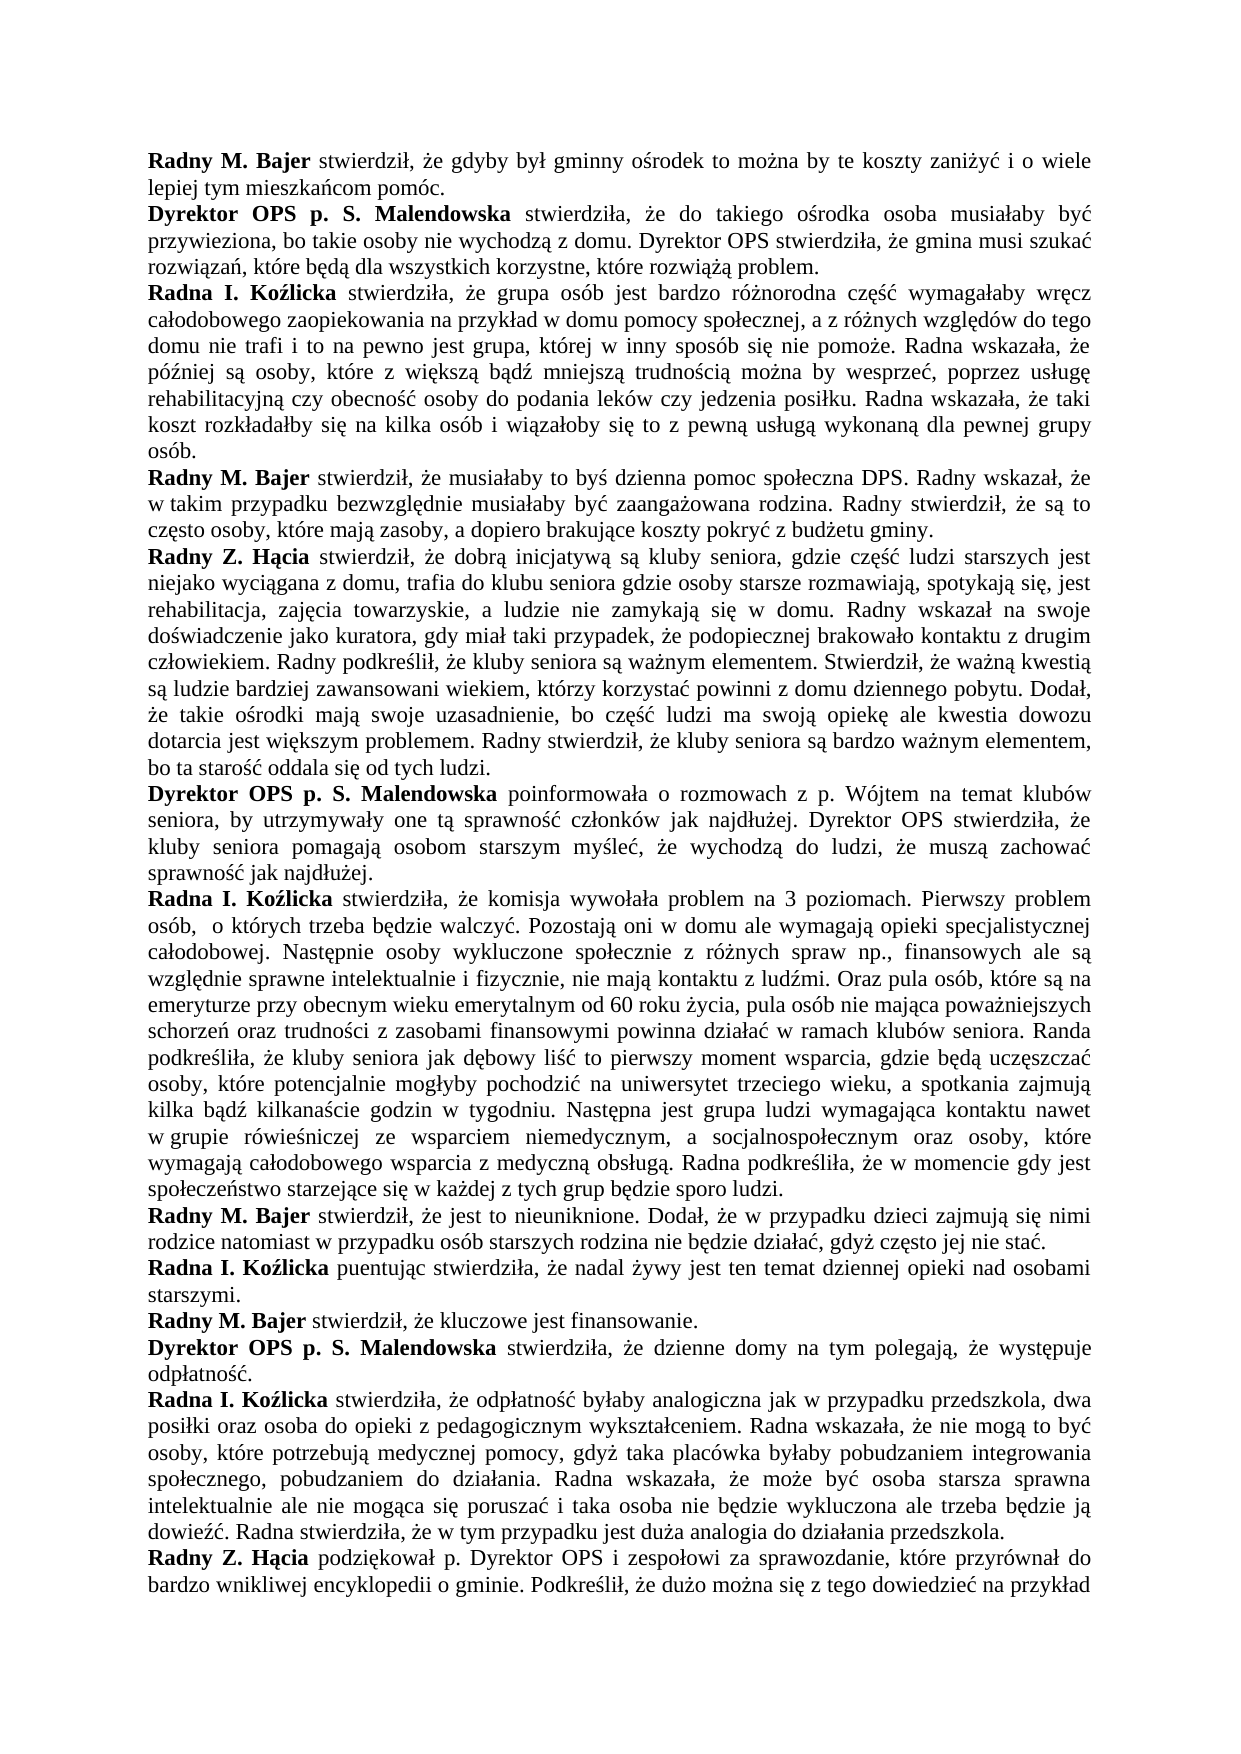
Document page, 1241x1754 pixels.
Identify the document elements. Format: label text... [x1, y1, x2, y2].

text Radny M. Bajer stwierdził, że jest to nieuniknione. Dodał, że w przypadku dzieci zajmują się nimi rodzice natomiast w przypadku osób starszych rodzina nie będzie działać, gdyż często jej nie stać. [148, 1202, 1093, 1254]
text Dyrektor OPS p. S. Malendowska poinformowała o rozmowach z p. Wójtem na temat klubów seniora, by utrzymywały one tą sprawność członków jak najdłużej. Dyrektor OPS stwierdziła, że kluby seniora pomagają osobom starszym myśleć, że wychodzą do ludzi, że muszą zachować sprawność jak najdłużej. [148, 780, 1093, 886]
text Radna I. Koźlicka stwierdziła, że komisja wywołała problem na 3 poziomach. Pierwszy problem osób, o których trzeba będzie walczyć. Pozostają oni w domu ale wymagają opieki specjalistycznej całodobowej. Następnie osoby wykluczone społecznie z różnych spraw np., finansowych ale są względnie sprawne intelektualnie i fizycznie, nie mają kontaktu z ludźmi. Oraz pula osób, które są na emeryturze przy obecnym wieku emerytalnym od 60 roku życia, pula osób nie mająca poważniejszych schorzeń oraz trudności z zasobami finansowymi powinna działać w ramach klubów seniora. Randa podkreśliła, że kluby seniora jak dębowy liść to pierwszy moment wsparcia, gdzie będą uczęszczać osoby, które potencjalnie mogłyby pochodzić na uniwersytet trzeciego wieku, a spotkania zajmują kilka bądź kilkanaście godzin w tygodniu. Następna jest grupa ludzi wymagająca kontaktu nawet w grupie rówieśniczej ze wsparciem niemedycznym, a socjalnospołecznym oraz osoby, które wymagają całodobowego wsparcia z medyczną obsługą. Radna podkreśliła, że w momencie gdy jest społeczeństwo starzejące się w każdej z tych grup będzie sporo ludzi. [148, 886, 1093, 1202]
text Radna I. Koźlicka stwierdziła, że odpłatność byłaby analogiczna jak w przypadku przedszkola, dwa posiłki oraz osoba do opieki z pedagogicznym wykształceniem. Radna wskazała, że nie mogą to być osoby, które potrzebują medycznej pomocy, gdyż taka placówka byłaby pobudzaniem integrowania społecznego, pobudzaniem do działania. Radna wskazała, że może być osoba starsza sprawna intelektualnie ale nie mogąca się poruszać i taka osoba nie będzie wykluczona ale trzeba będzie ją dowieźć. Radna stwierdziła, że w tym przypadku jest duża analogia do działania przedszkola. [148, 1386, 1093, 1544]
text Radny M. Bajer stwierdził, że musiałaby to byś dzienna pomoc społeczna DPS. Radny wskazał, że w takim przypadku bezwzględnie musiałaby być zaangażowana rodzina. Radny stwierdził, że są to często osoby, które mają zasoby, a dopiero brakujące koszty pokryć z budżetu gminy. [148, 464, 1093, 543]
text Radna I. Koźlicka puentując stwierdziła, że nadal żywy jest ten temat dziennej opieki nad osobami starszymi. [148, 1254, 1093, 1307]
text Radna I. Koźlicka stwierdziła, że grupa osób jest bardzo różnorodna część wymagałaby wręcz całodobowego zaopiekowania na przykład w domu pomocy społecznej, a z różnych względów do tego domu nie trafi i to na pewno jest grupa, której w inny sposób się nie pomoże. Radna wskazała, że później są osoby, które z większą bądź mniejszą trudnością można by wesprzeć, poprzez usługę rehabilitacyjną czy obecność osoby do podania leków czy jedzenia posiłku. Radna wskazała, że taki koszt rozkładałby się na kilka osób i wiązałoby się to z pewną usługą wykonaną dla pewnej grupy osób. [148, 279, 1093, 464]
text Radny M. Bajer stwierdził, że kluczowe jest finansowanie. [148, 1307, 1093, 1333]
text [148, 1544, 1093, 1597]
text Radny Z. Hącia stwierdził, że dobrą inicjatywą są kluby seniora, gdzie część ludzi starszych jest niejako wyciągana z domu, trafia do klubu seniora gdzie osoby starsze rozmawiają, spotykają się, jest rehabilitacja, zajęcia towarzyskie, a ludzie nie zamykają się w domu. Radny wskazał na swoje doświadczenie jako kuratora, gdy miał taki przypadek, że podopiecznej brakowało kontaktu z drugim człowiekiem. Radny podkreślił, że kluby seniora są ważnym elementem. Stwierdził, że ważną kwestią są ludzie bardziej zawansowani wiekiem, którzy korzystać powinni z domu dziennego pobytu. Dodał, że takie ośrodki mają swoje uzasadnienie, bo część ludzi ma swoją opiekę ale kwestia dowozu dotarcia jest większym problemem. Radny stwierdził, że kluby seniora są bardzo ważnym elementem, bo ta starość oddala się od tych ludzi. [148, 543, 1093, 780]
text Dyrektor OPS p. S. Malendowska stwierdziła, że dzienne domy na tym polegają, że występuje odpłatność. [148, 1333, 1093, 1386]
text Radny M. Bajer stwierdził, że gdyby był gminny ośrodek to można by te koszty zaniżyć i o wiele lepiej tym mieszkańcom pomóc. [148, 148, 1093, 200]
text Dyrektor OPS p. S. Malendowska stwierdziła, że do takiego ośrodka osoba musiałaby być przywieziona, bo takie osoby nie wychodzą z domu. Dyrektor OPS stwierdziła, że gmina musi szukać rozwiązań, które będą dla wszystkich korzystne, które rozwiążą problem. [148, 200, 1093, 279]
